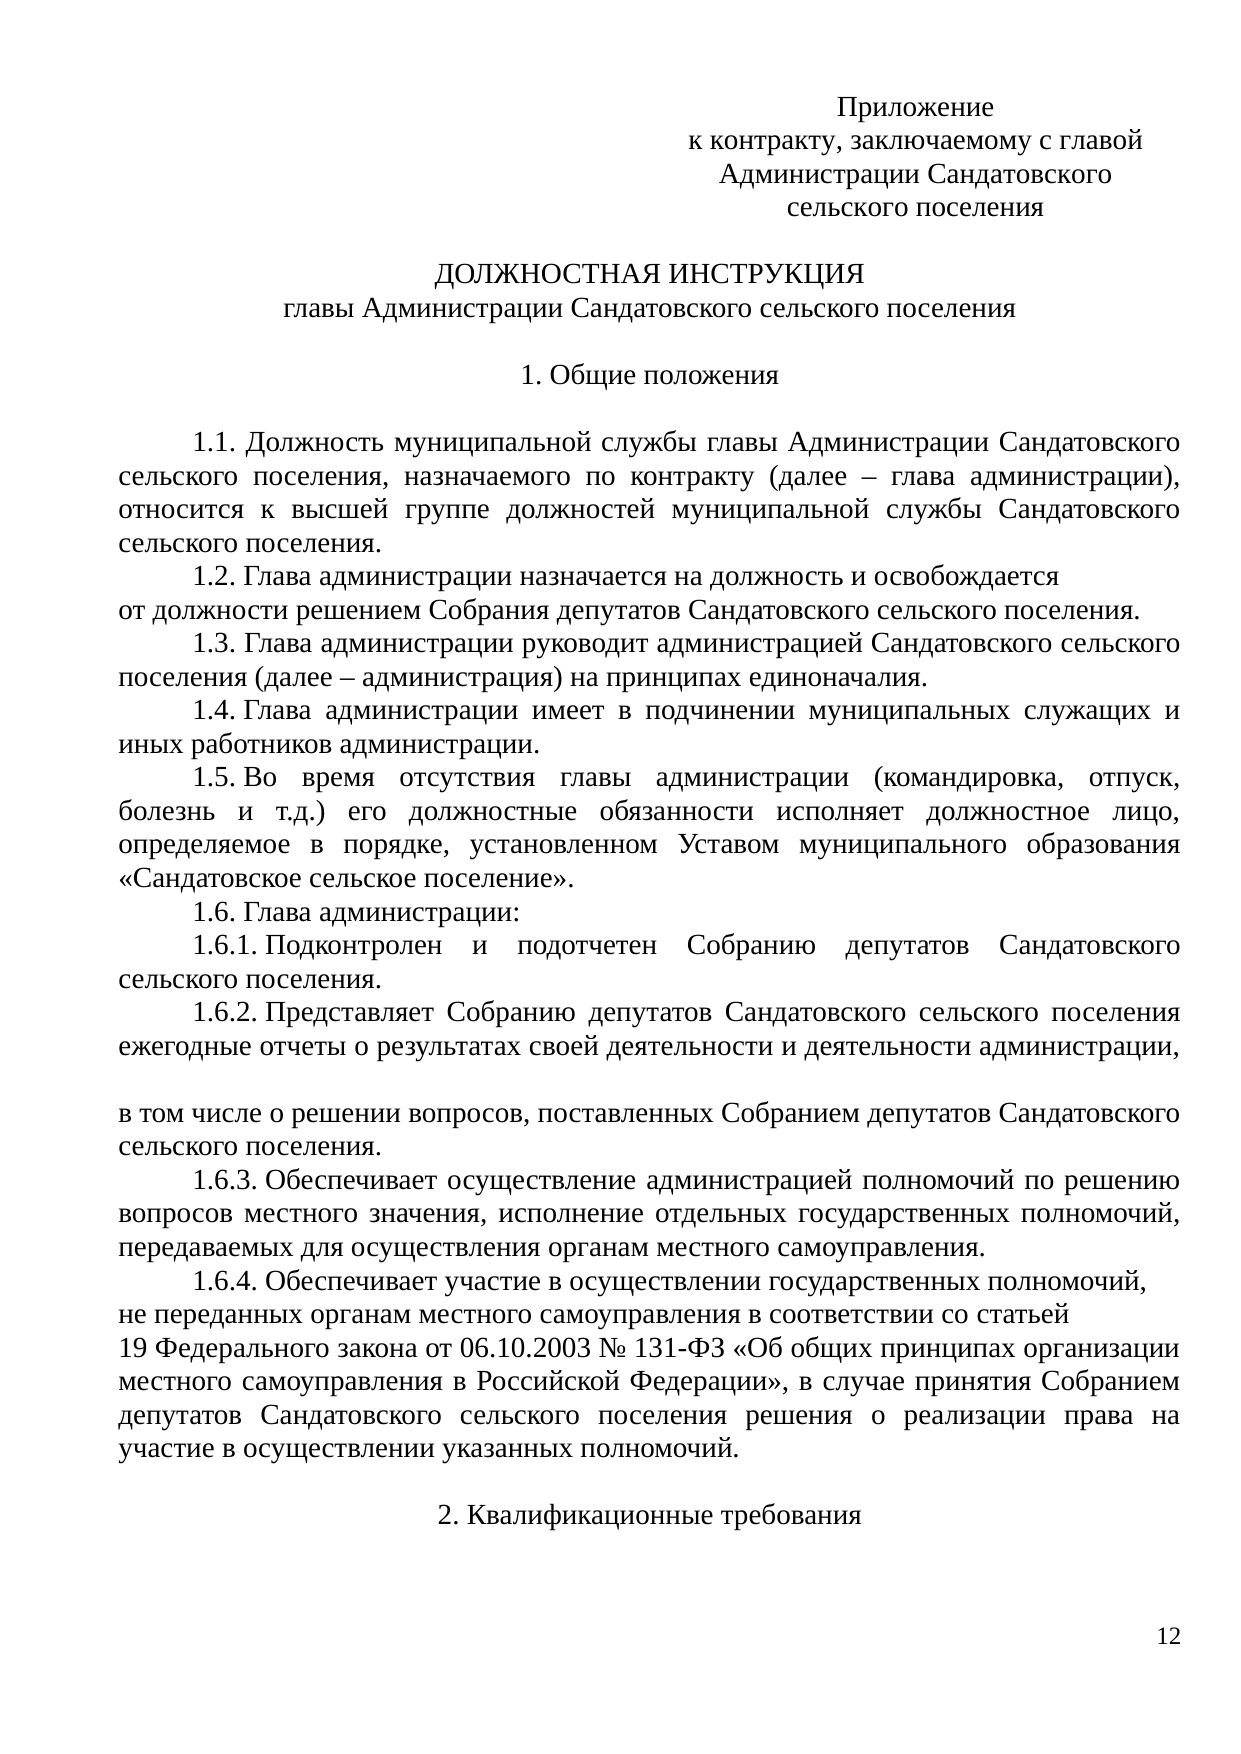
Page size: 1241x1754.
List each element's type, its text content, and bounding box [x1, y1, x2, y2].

text сельского поселения [650, 189, 1181, 223]
text 1.6.4. Обеспечивает участие в осуществлении государственных полномочий, не переданных органам местного самоуправления в соответствии со статьей 19 Федерального закона от 06.10.2003 № 131-ФЗ «Об общих принципах организации местного самоуправления в Российской Федерации», в случае принятия Собранием депутатов Сандатовского сельского поселения решения о реализации права на участие в осуществлении указанных полномочий. [118, 1263, 1181, 1464]
text Приложение [650, 89, 1181, 122]
text 1.2. Глава администрации назначается на должность и освобождается от должности решением Собрания депутатов Сандатовского сельского поселения. [118, 558, 1181, 625]
text 1.1. Должность муниципальной службы главы Администрации Сандатовского сельского поселения, назначаемого по контракту (далее – глава администрации), относится к высшей группе должностей муниципальной службы Сандатовского сельского поселения. [118, 424, 1181, 558]
text 1.6.1. Подконтролен и подотчетен Собранию депутатов Сандатовского сельского поселения. [118, 927, 1181, 994]
text 1.6.3. Обеспечивает осуществление администрацией полномочий по решению вопросов местного значения, исполнение отдельных государственных полномочий, передаваемых для осуществления органам местного самоуправления. [118, 1162, 1181, 1263]
text 1.6.2. Представляет Собранию депутатов Сандатовского сельского поселения ежегодные отчеты о результатах своей деятельности и деятельности администрации, в том числе о решении вопросов, поставленных Собранием депутатов Сандатовского сельского поселения. [118, 994, 1181, 1162]
text 1.4. Глава администрации имеет в подчинении муниципальных служащих и иных работников администрации. [118, 692, 1181, 759]
text к контракту, заключаемому с главой Администрации Сандатовского [650, 122, 1181, 189]
text главы Администрации Сандатовского сельского поселения [118, 290, 1181, 323]
text 2. Квалификационные требования [118, 1497, 1181, 1531]
text 1.6. Глава администрации: [118, 894, 1181, 927]
text 1. Общие положения [118, 357, 1181, 391]
text ДОЛЖНОСТНАЯ ИНСТРУКЦИЯ [118, 256, 1181, 290]
text 1.3. Глава администрации руководит администрацией Сандатовского сельского поселения (далее – администрация) на принципах единоначалия. [118, 625, 1181, 692]
text 1.5. Во время отсутствия главы администрации (командировка, отпуск, болезнь и т.д.) его должностные обязанности исполняет должностное лицо, определяемое в порядке, установленном Уставом муниципального образования «Сандатовское сельское поселение». [118, 759, 1181, 894]
